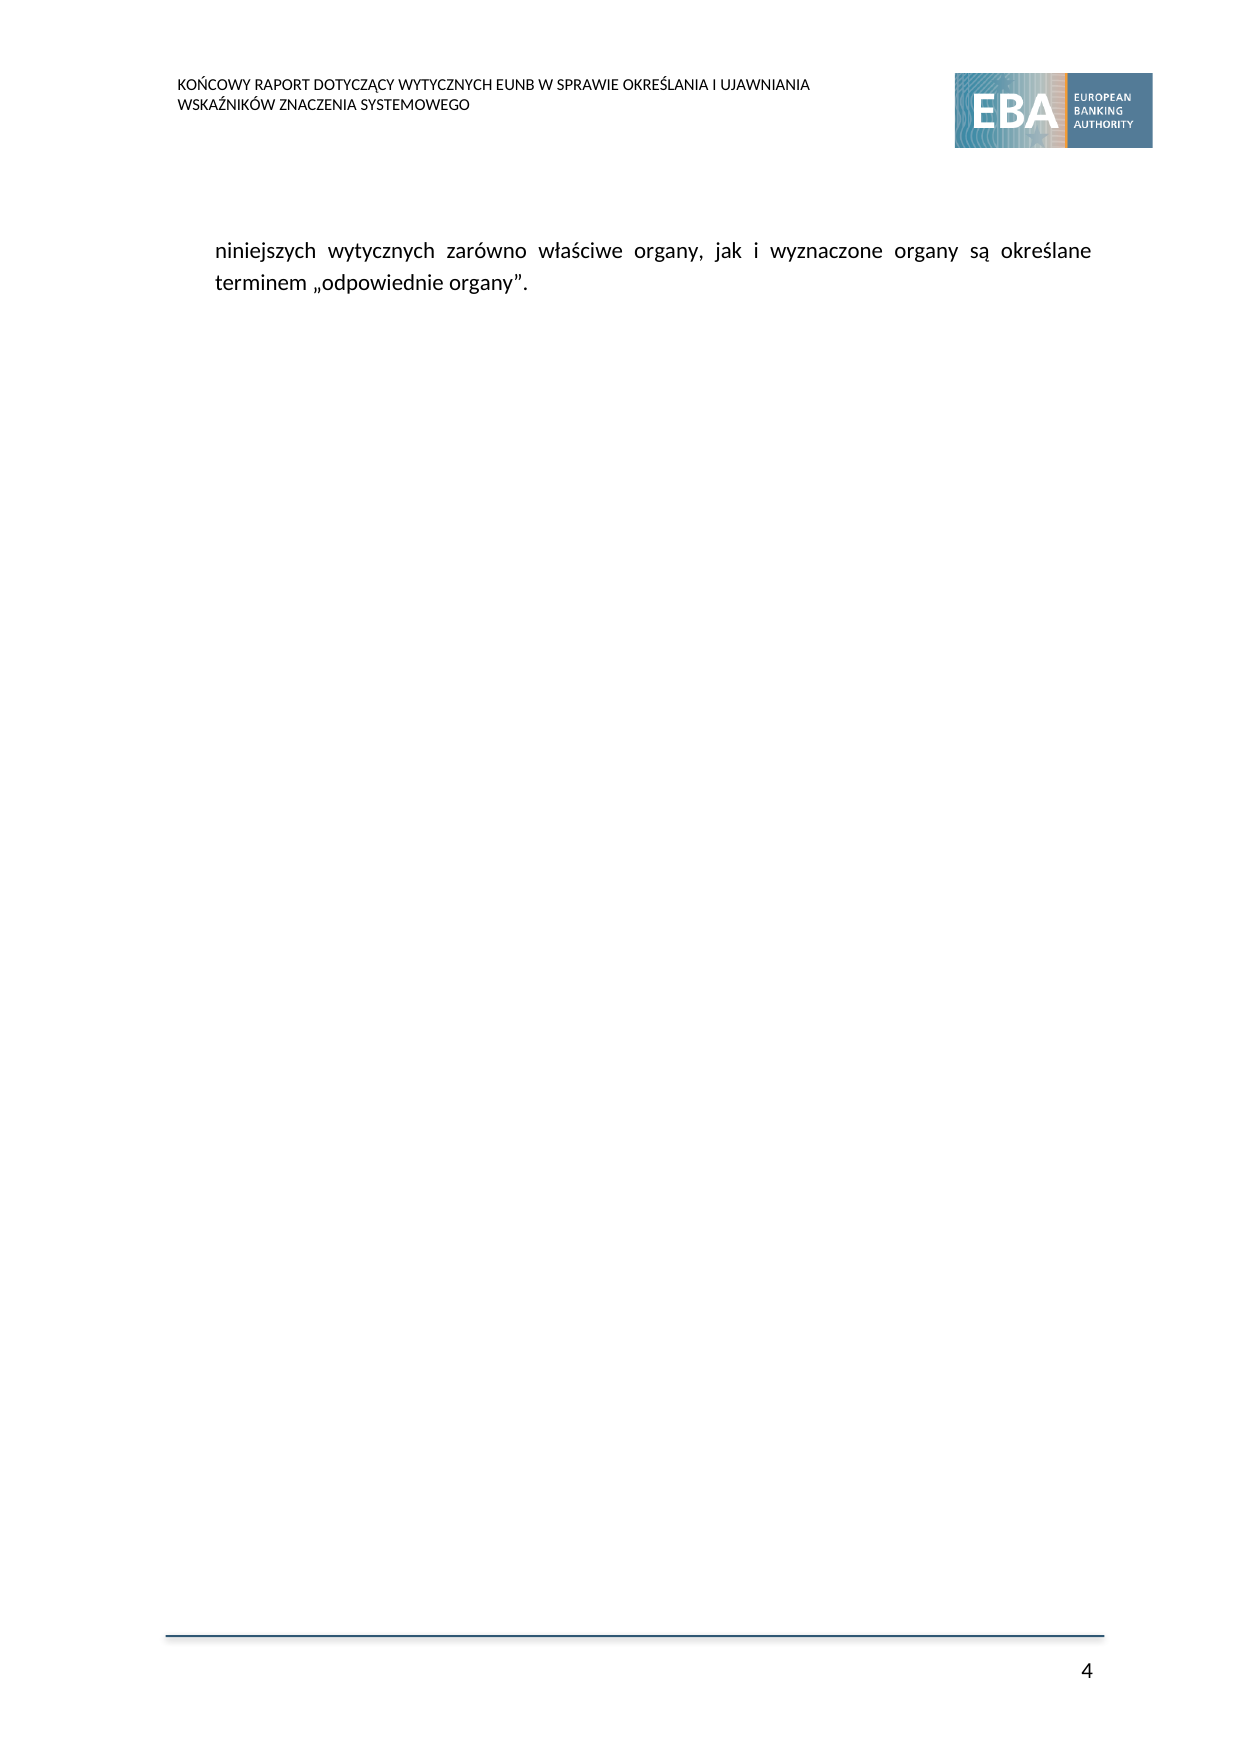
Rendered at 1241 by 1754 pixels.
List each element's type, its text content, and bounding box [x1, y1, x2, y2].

picture [954, 73, 1153, 148]
